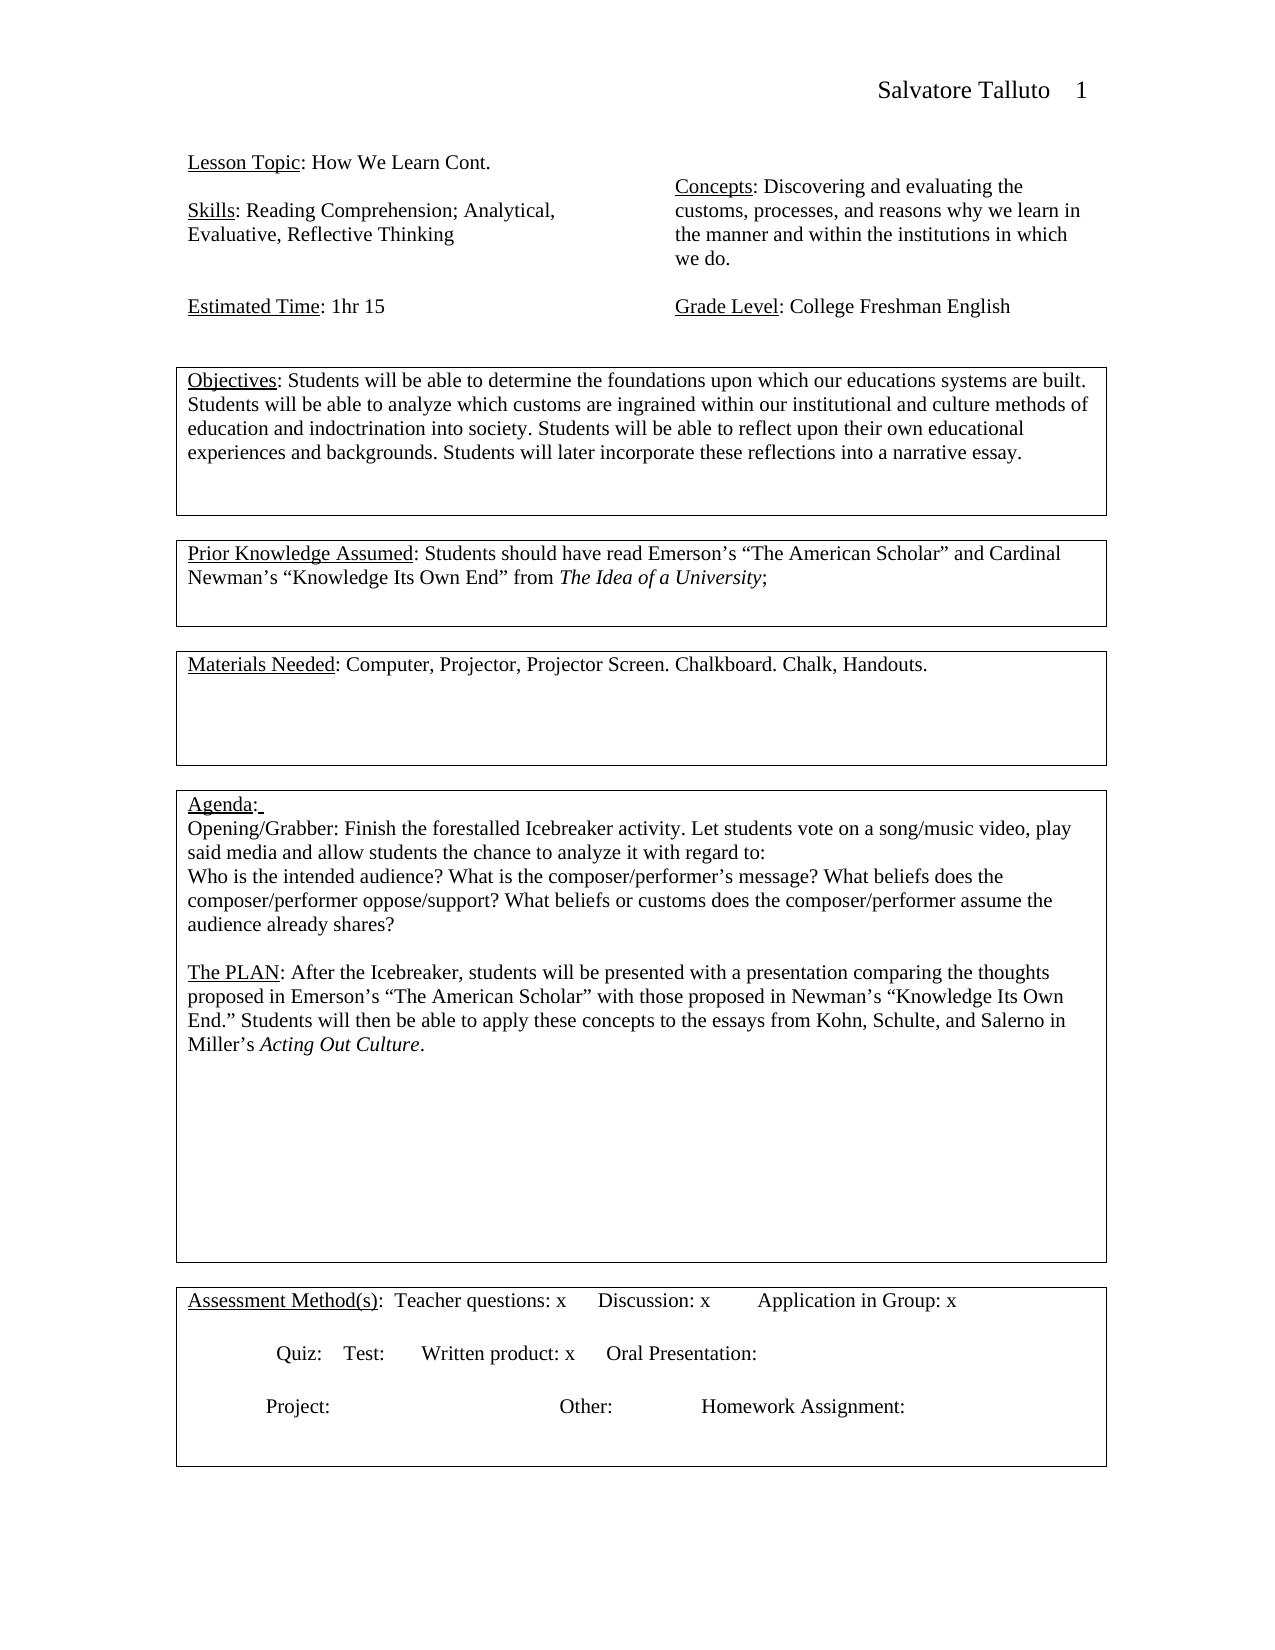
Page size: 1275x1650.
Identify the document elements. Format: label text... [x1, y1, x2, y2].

text Lesson Topic: How We Learn Cont. [187, 150, 600, 174]
table_header Agenda: Opening/Grabber: Finish the forestalled Icebreaker activity. Let students vote on a song/music video, play said media and allow students the chance to analyze it with regard to: Who is the intended audience? What is the composer/performer’s message? What beliefs does the composer/performer oppose/support? What beliefs or customs does the composer/performer assume the audience already shares? The PLAN: After the Icebreaker, students will be presented with a presentation comparing the thoughts proposed in Emerson’s “The American Scholar” with those proposed in Newman’s “Knowledge Its Own End.” Students will then be able to apply these concepts to the essays from Kohn, Schulte, and Salerno in Miller’s Acting Out Culture. [177, 791, 1106, 1262]
table_header Prior Knowledge Assumed: Students should have read Emerson’s “The American Scholar” and Cardinal Newman’s “Knowledge Its Own End” from The Idea of a University; [177, 541, 1106, 626]
table_header Objectives: Students will be able to determine the foundations upon which our educations systems are built. Students will be able to analyze which customs are ingrained within our institutional and culture methods of education and indoctrination into society. Students will be able to reflect upon their own educational experiences and backgrounds. Students will later incorporate these reflections into a narrative essay. [177, 368, 1106, 515]
text Concepts: Discovering and evaluating the customs, processes, and reasons why we learn in the manner and within the institutions in which we do. [675, 174, 1087, 270]
table_header Assessment Method(s): Teacher questions: x Discussion: x Application in Group: x Quiz: Test: Written product: x Oral Presentation: Project: Other: Homework Assignment: [177, 1288, 1106, 1466]
text Skills: Reading Comprehension; Analytical, Evaluative, Reflective Thinking [187, 198, 600, 246]
table_header Materials Needed: Computer, Projector, Projector Screen. Chalkboard. Chalk, Handouts. [177, 652, 1106, 765]
text Estimated Time: 1hr 15 [187, 294, 600, 318]
text Grade Level: College Freshman English [675, 294, 1087, 318]
